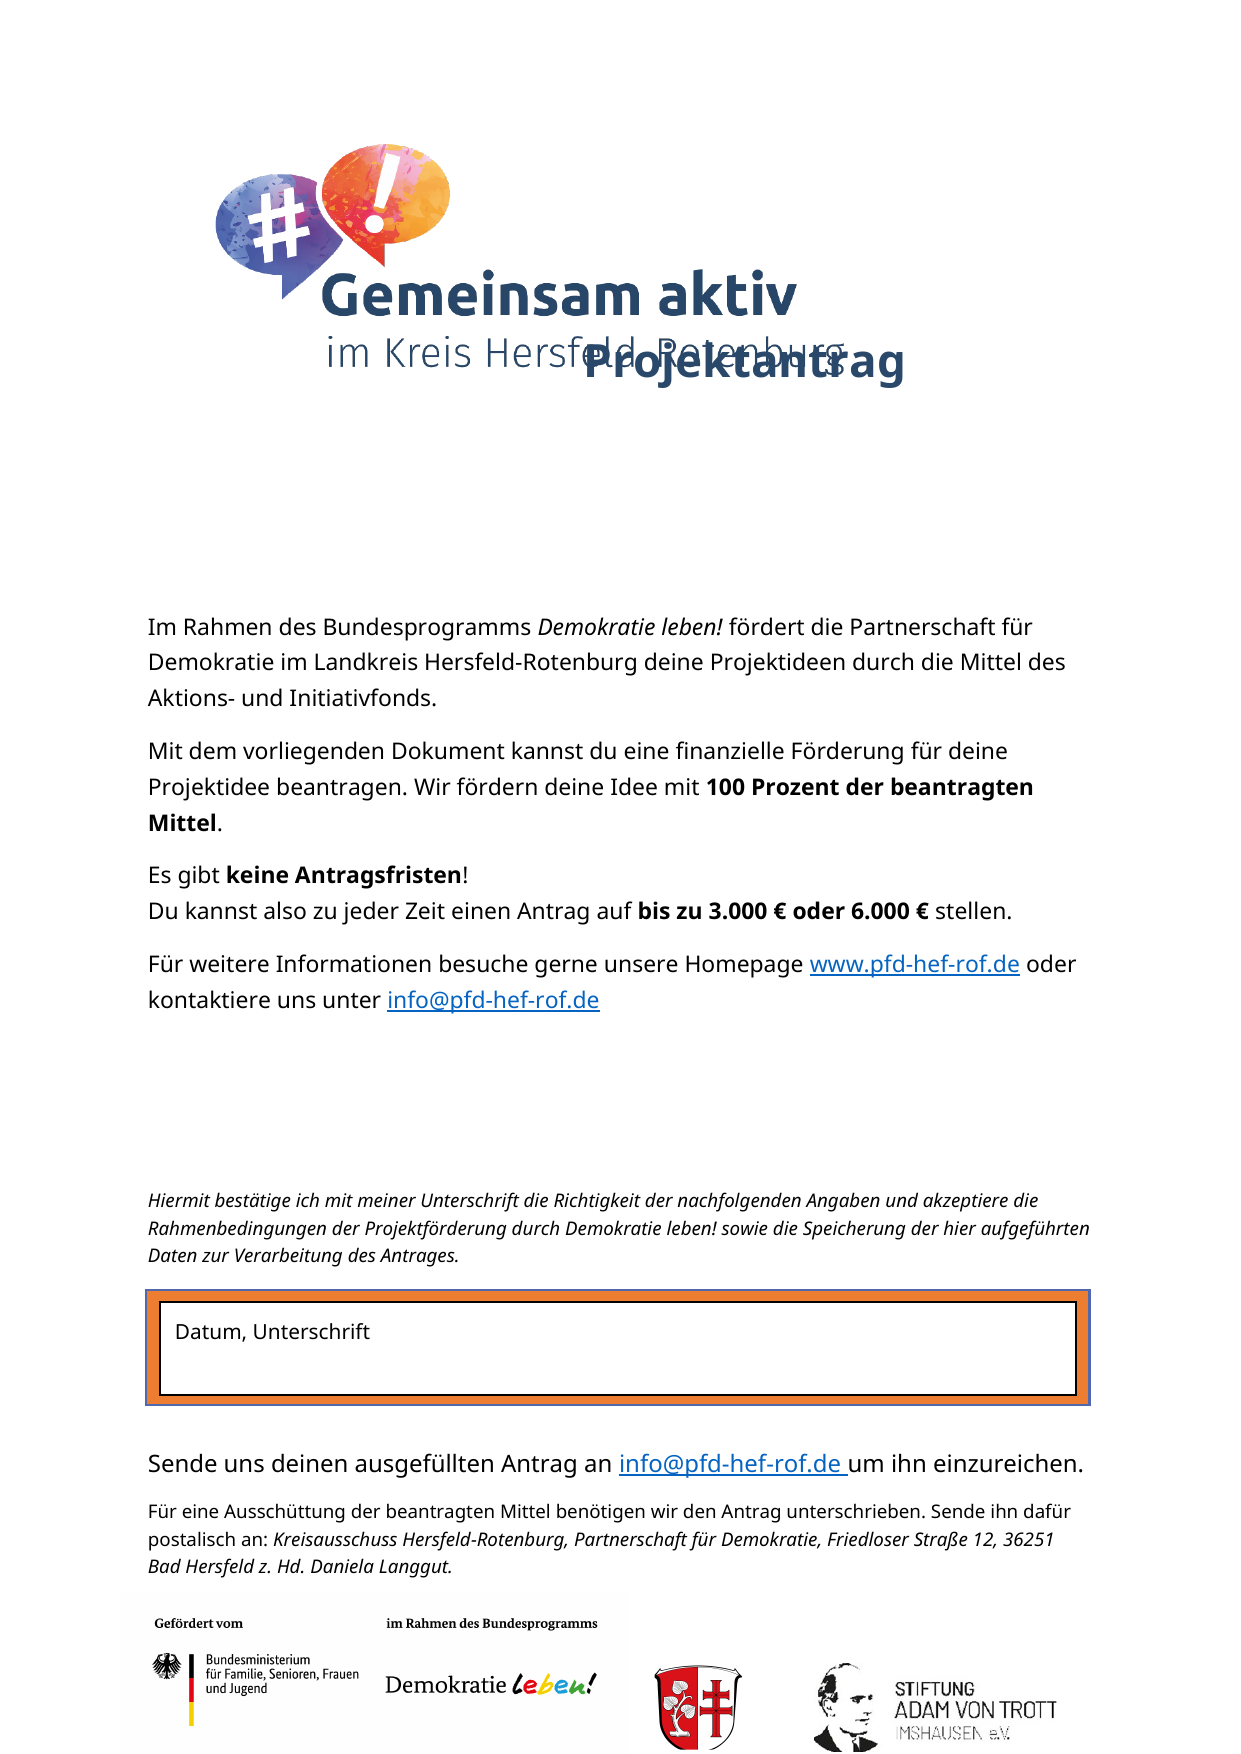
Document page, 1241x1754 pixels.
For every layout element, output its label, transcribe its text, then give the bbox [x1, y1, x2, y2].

picture [812, 1663, 1056, 1751]
picture [120, 1591, 629, 1754]
picture [215, 144, 844, 328]
text Für eine Ausschüttung der beantragten Mittel benötigen wir den Antrag unterschrieben. Sende ihn dafür postalisch an: Kreisausschuss Hersfeld-Rotenburg, Partnerschaft für Demokratie, Friedloser Straße 12, 36251 Bad Hersfeld z. Hd. Daniela Langgut. [148, 1498, 1093, 1579]
text Hiermit bestätige ich mit meiner Unterschrift die Richtigkeit der nachfolgenden Angaben und akzeptiere die Rahmenbedingungen der Projektförderung durch Demokratie leben! sowie die Speicherung der hier aufgeführten Daten zur Verarbeitung des Antrages. [148, 1188, 1093, 1268]
text Für weitere Informationen besuche gerne unsere Homepage www.pfd-hef-rof.de oder kontaktiere uns unter info@pfd-hef-rof.de [148, 948, 1093, 1015]
text Es gibt keine Antragsfristen! Du kannst also zu jeder Zeit einen Antrag auf bis zu 3.000 € oder 6.000 € stellen. [148, 859, 1093, 927]
text Im Rahmen des Bundesprogramms Demokratie leben! fördert die Partnerschaft für Demokratie im Landkreis Hersfeld-Rotenburg deine Projektideen durch die Mittel des Aktions- und Initiativfonds. [148, 610, 1093, 713]
picture [654, 1665, 743, 1750]
text Sende uns deinen ausgefüllten Antrag an info@pfd-hef-rof.de um ihn einzureichen. [148, 1446, 1093, 1479]
text Mit dem vorliegenden Dokument kannst du eine finanzielle Förderung für deine Projektidee beantragen. Wir fördern deine Idee mit 100 Prozent der beantragten Mittel. [148, 735, 1093, 838]
text Projektantrag [148, 328, 1093, 390]
text Datum, Unterschrift [148, 1287, 1093, 1346]
